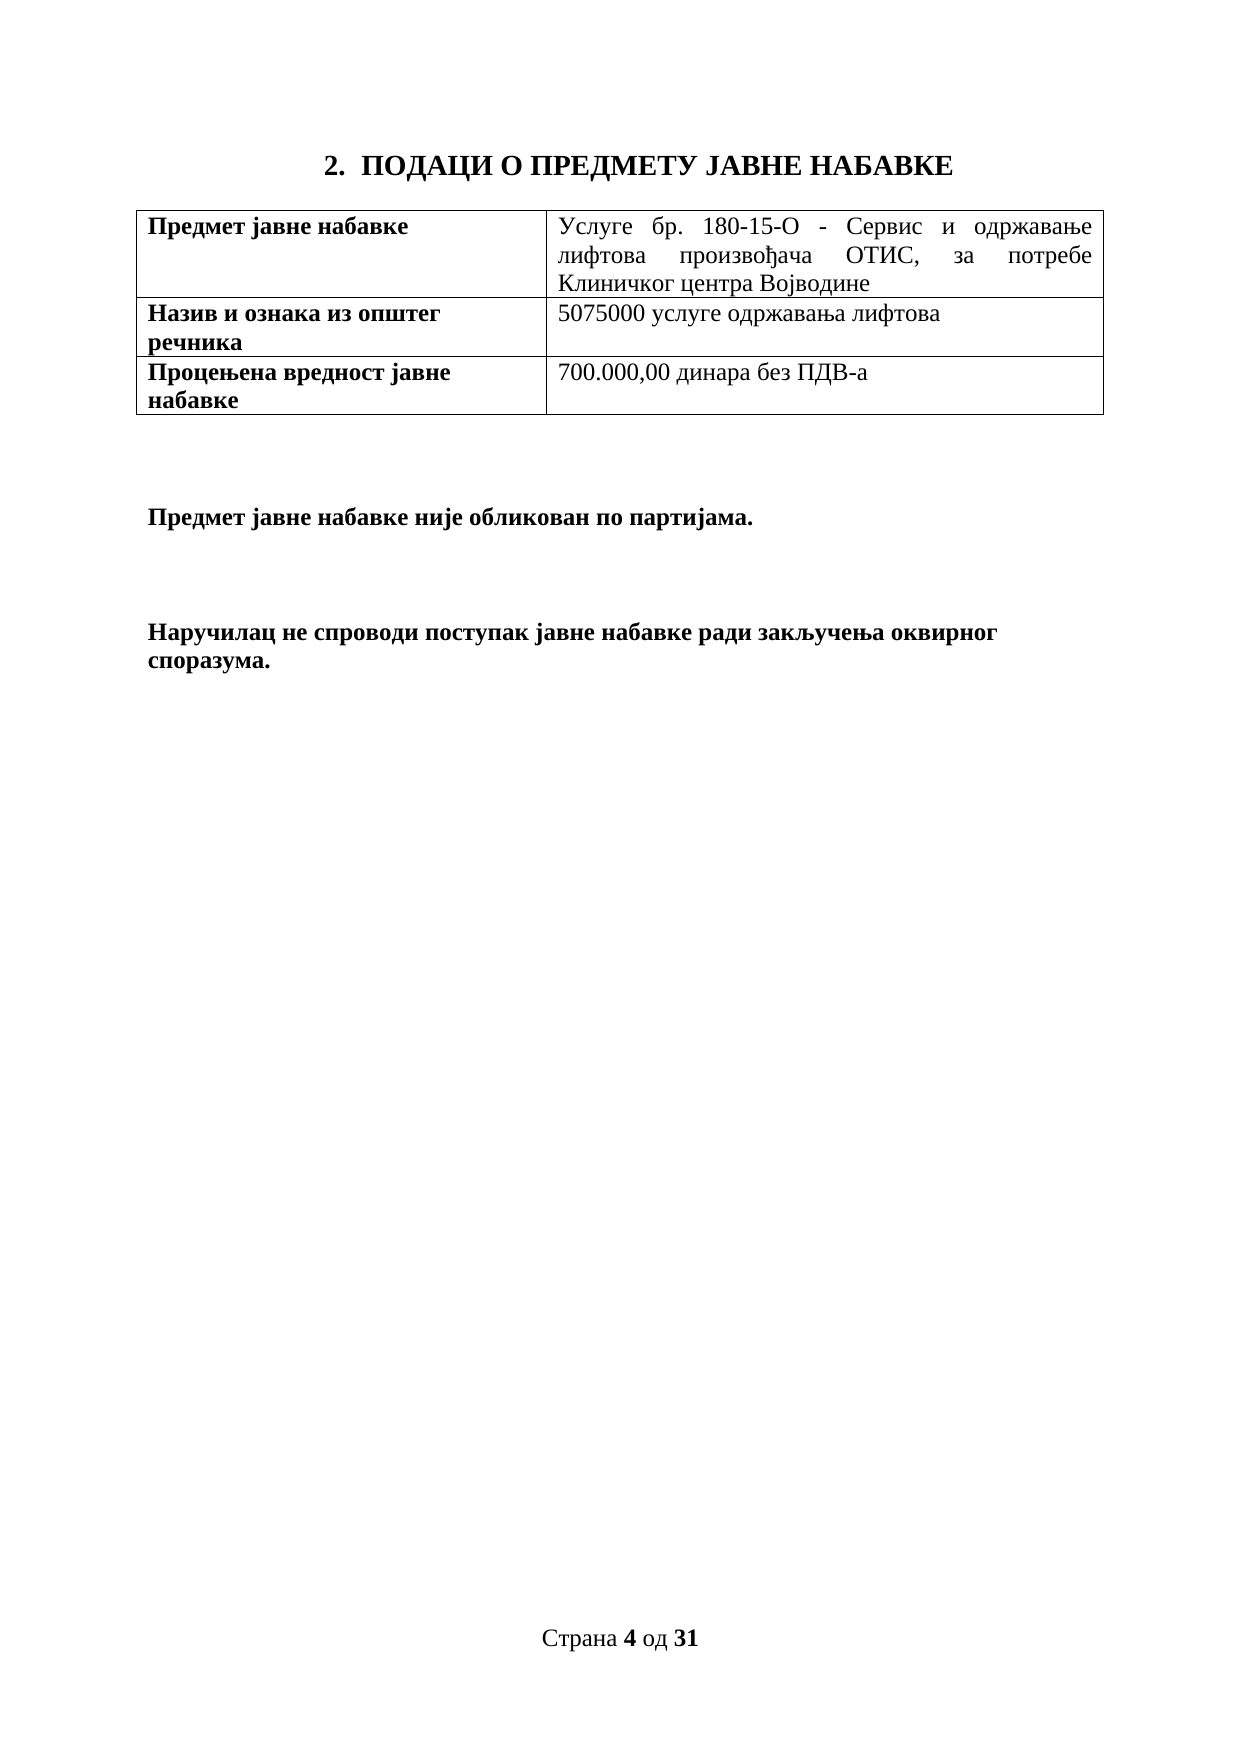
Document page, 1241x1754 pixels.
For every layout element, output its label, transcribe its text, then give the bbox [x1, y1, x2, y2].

text Предмет јавне набавке није обликован по партијама. [148, 502, 1092, 530]
table_header Предмет јавне набавке [137, 211, 546, 297]
text Наручилац не спроводи поступак јавне набавке ради закључења оквирног споразума. [148, 617, 1092, 674]
table_cell 700.000,00 динара без ПДВ-а [547, 357, 1103, 414]
table_cell Процењена вредност јавне набавке [137, 357, 546, 414]
table_header бр. 180-15-O - Сервис и одржавање лифтова произвођача ОТИС, за потребе Клиничког центра Војводине [547, 211, 1103, 297]
subtitle ПОДАЦИ О ПРЕДМЕТУ ЈАВНЕ НАБАВКЕ [185, 148, 1092, 181]
table_cell Назив и ознака из општег речника [137, 298, 546, 356]
table_cell 5075000 услуге одржавања лифтова [547, 298, 1103, 356]
